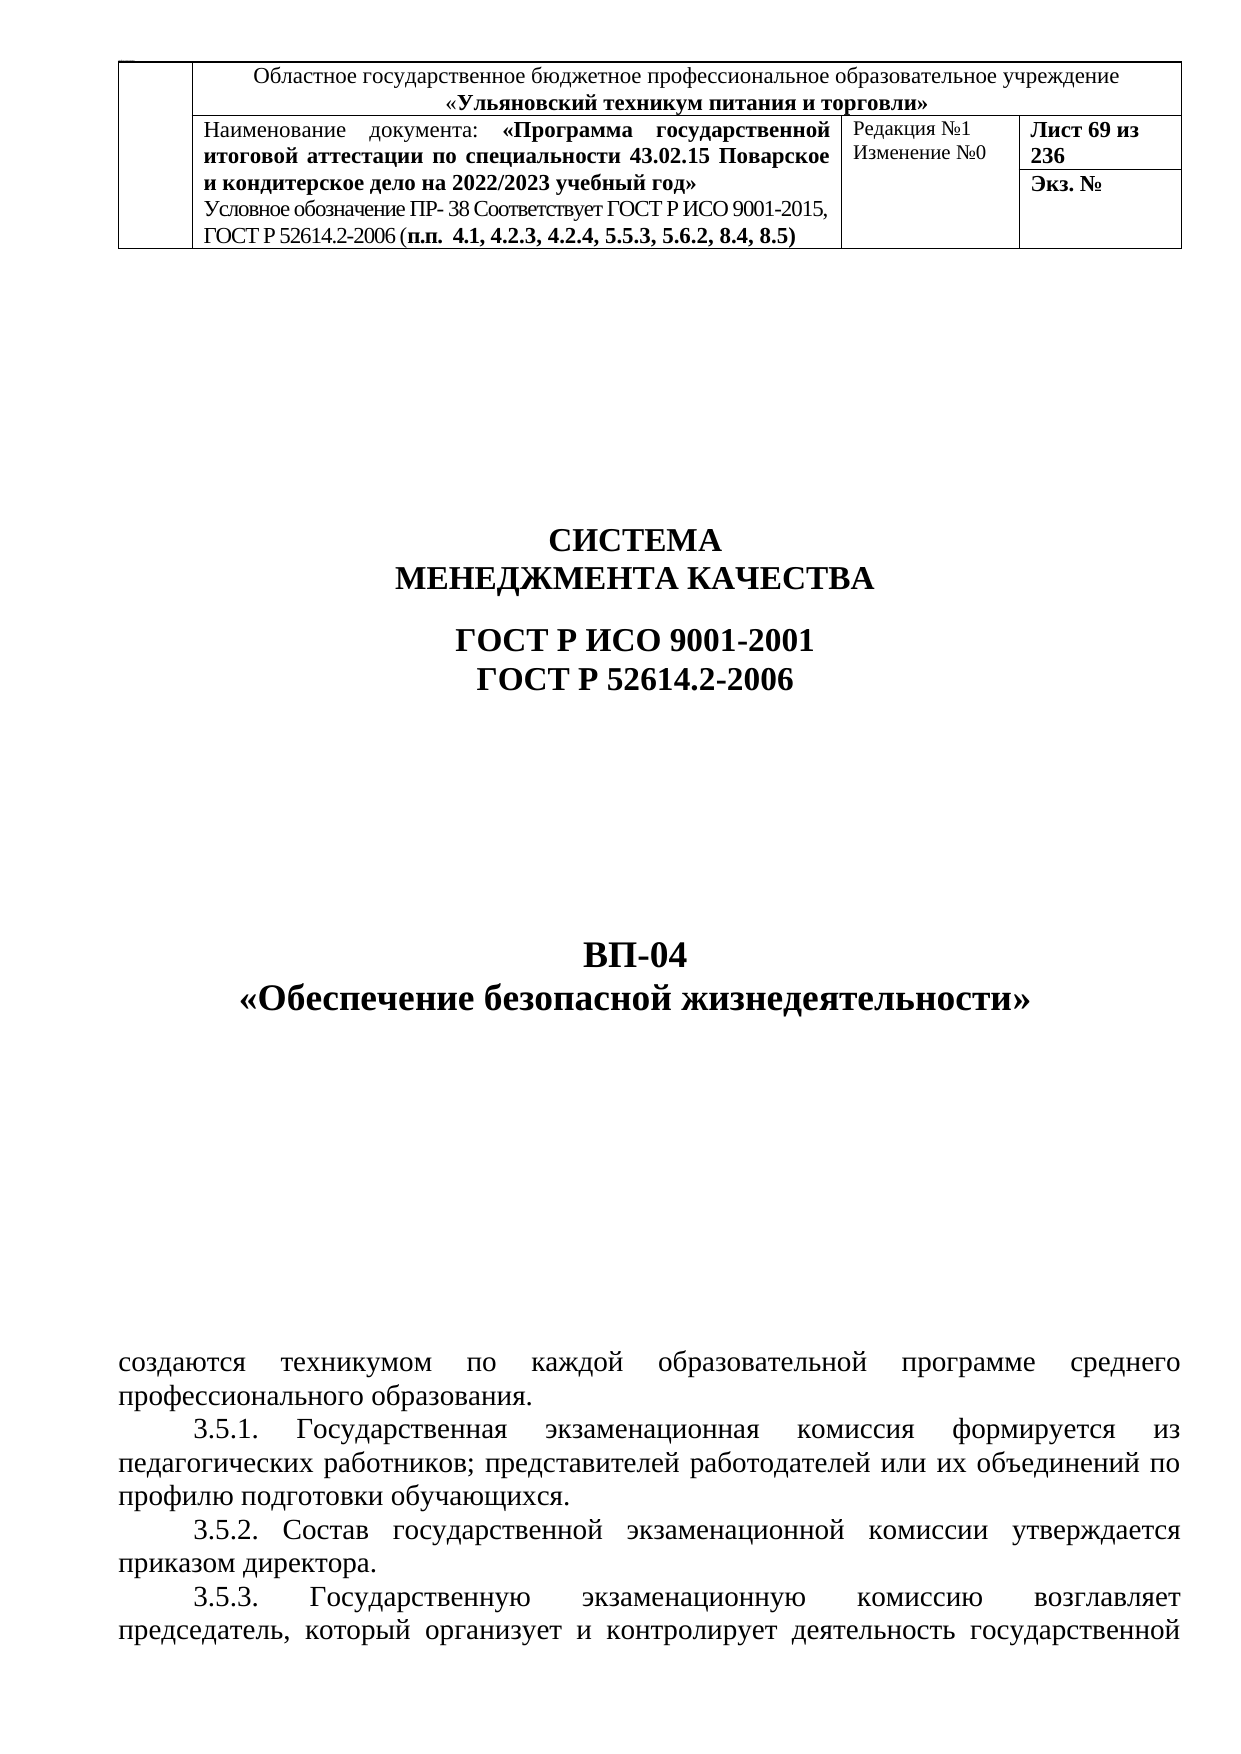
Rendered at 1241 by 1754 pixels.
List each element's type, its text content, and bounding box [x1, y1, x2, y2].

text 3.5. В целях определения соответствия результатов освоения обучающимися образовательных программ среднего профессионального образования соответствующим требованиям федерального государственного образовательного стандарта среднего профессионального образования государственная итоговая аттестация проводится государственными экзаменационными комиссиями, которые создаются техникумом по каждой образовательной программе среднего профессионального образования. [118, 1344, 1181, 1411]
text 3.5.2. Состав государственной экзаменационной комиссии утверждается приказом директора. [118, 1512, 1181, 1579]
text 3.5.1. Государственная экзаменационная комиссия формируется из педагогических работников; представителей работодателей или их объединений по профилю подготовки обучающихся. [118, 1411, 1181, 1512]
text 3.5.3. Государственную экзаменационную комиссию возглавляет председатель, который организует и контролирует деятельность государственной экзаменационной комиссии, обеспечивает единство требований, предъявляемых к обучающимся. Председатель государственной экзаменационной комиссии утверждается не позднее 20 декабря текущего года на следующий календарный год (с 1 января по 31 декабря) распоряжением Министерства образования и науки Ульяновской области, по представлению образовательного учреждения. Председателем государственной экзаменационной комиссии является лицо, не работающее в техникуме, из числа руководителей, заместителей руководителей, ведущих специалистов - представителей работодателей или их объединений по профилю подготовки обучающихся. [118, 1579, 1181, 1646]
